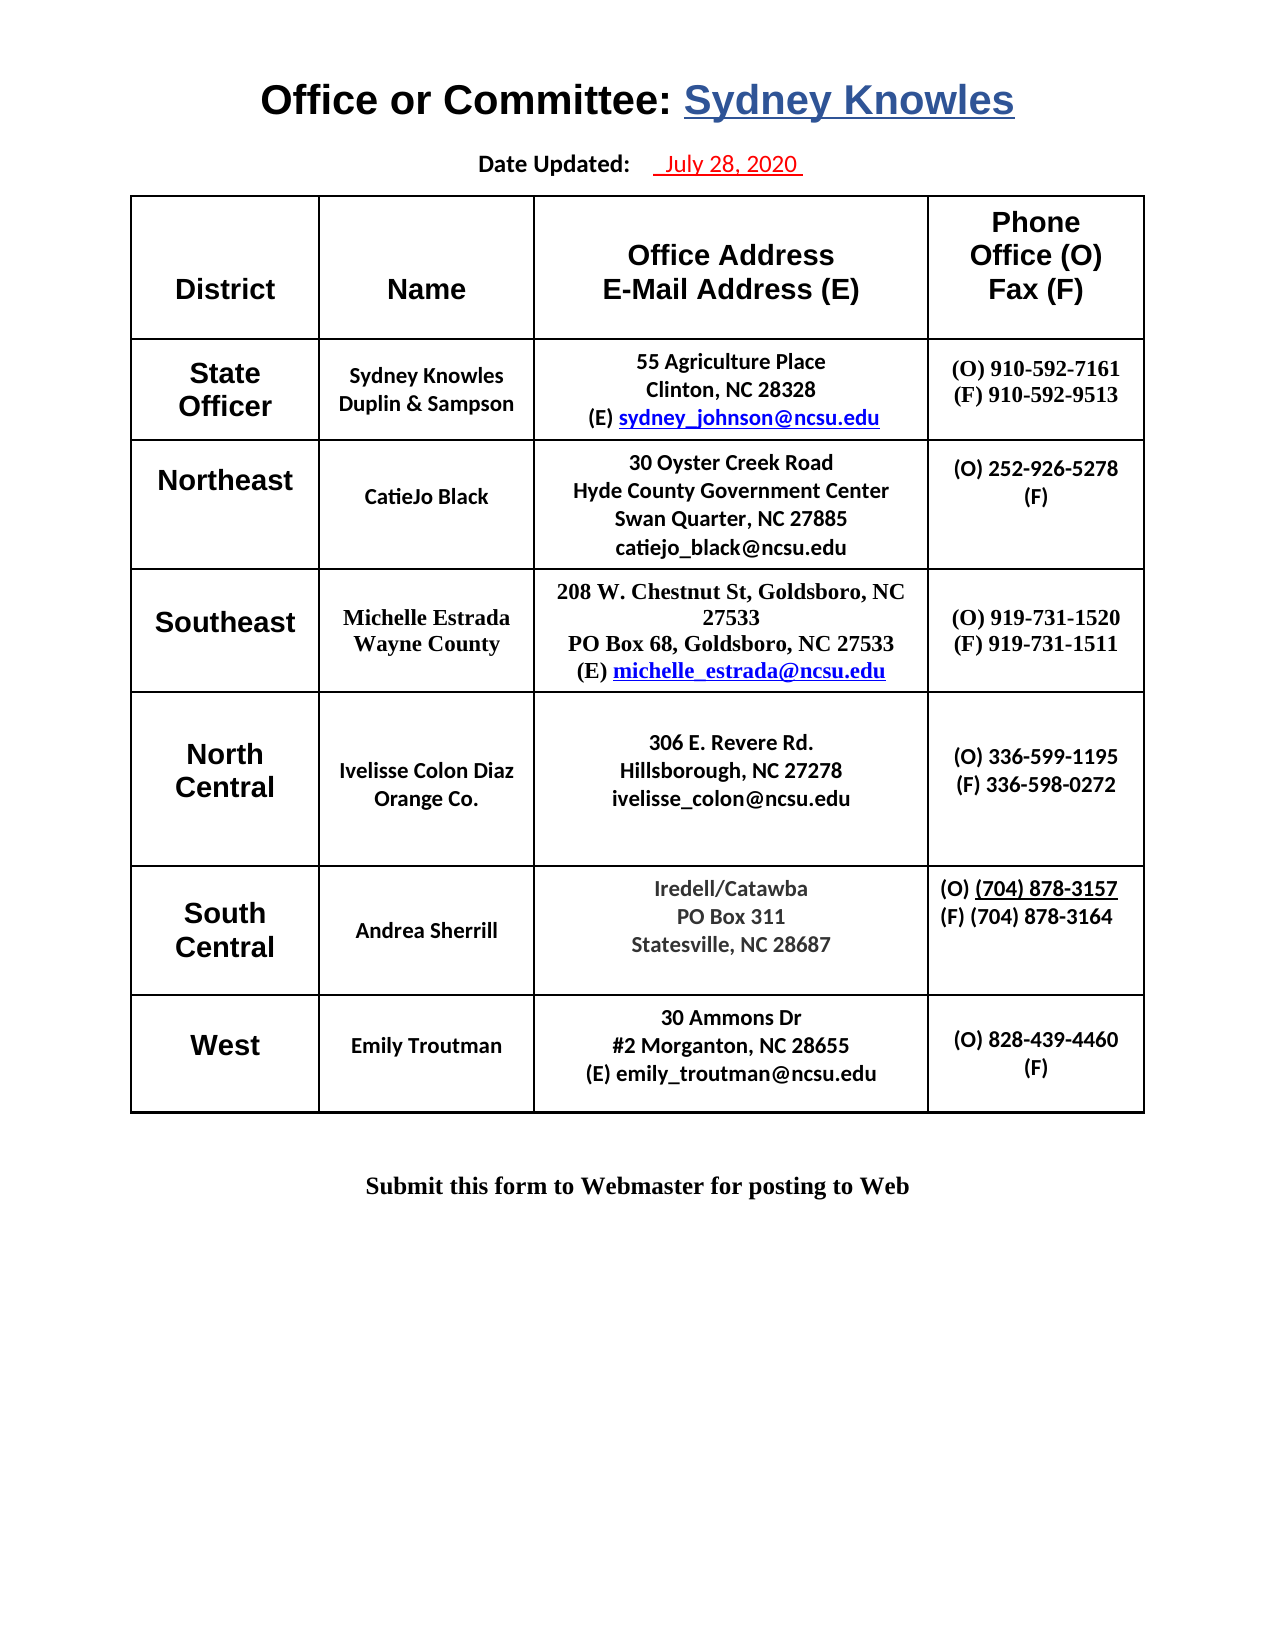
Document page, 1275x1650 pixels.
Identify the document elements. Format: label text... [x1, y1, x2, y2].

text Submit this form to Webmaster for posting to Web [75, 1171, 1200, 1200]
table_cell (O) 252-926-5278 (F) [929, 441, 1143, 568]
table_header Phone Office (O) Fax (F) [929, 197, 1143, 338]
table_header Office Address E-Mail Address (E) [535, 197, 927, 338]
table_cell State Officer [132, 340, 318, 439]
text Date Updated: _July 28, 2020 [75, 148, 1200, 178]
table_cell (O) (704) 878-3157 (F) (704) 878-3164 [929, 867, 1143, 994]
table_cell Ivelisse Colon Diaz Orange Co. [320, 693, 533, 864]
table_cell Emily Troutman [320, 996, 533, 1111]
subtitle Office or Committee: Sydney Knowles [75, 75, 1200, 123]
table_cell Southeast [132, 570, 318, 691]
table_header District [132, 197, 318, 338]
table_cell Andrea Sherrill [320, 867, 533, 994]
table_cell 208 W. Chestnut St, Goldsboro, NC 27533 PO Box 68, Goldsboro, NC 27533 (E) michelle_estrada@ncsu.edu [535, 570, 927, 691]
table_header Name [320, 197, 533, 338]
table_cell 30 Oyster Creek Road Hyde County Government Center Swan Quarter, NC 27885 catiejo_black@ncsu.edu [535, 441, 927, 568]
table_cell Michelle Estrada Wayne County [320, 570, 533, 691]
table_cell North Central [132, 693, 318, 864]
table_cell Northeast [132, 441, 318, 568]
table_cell (O) 336-599-1195 (F) 336-598-0272 [929, 693, 1143, 864]
table_cell CatieJo Black [320, 441, 533, 568]
table_cell (O) 910-592-7161 (F) 910-592-9513 [929, 340, 1143, 439]
table_cell West [132, 996, 318, 1111]
table_cell Sydney Knowles Duplin & Sampson [320, 340, 533, 439]
table_cell 306 E. Revere Rd. Hillsborough, NC 27278 ivelisse_colon@ncsu.edu [535, 693, 927, 864]
table_cell 55 Agriculture Place Clinton, NC 28328 (E) sydney_johnson@ncsu.edu [535, 340, 927, 439]
table_cell 30 Ammons Dr #2 Morganton, NC 28655 (E) emily_troutman@ncsu.edu [535, 996, 927, 1111]
table_cell (O) 919-731-1520 (F) 919-731-1511 [929, 570, 1143, 691]
table_cell (O) 828-439-4460 (F) [929, 996, 1143, 1111]
table_cell Iredell/Catawba PO Box 311 Statesville, NC 28687 [535, 867, 927, 994]
table_cell South Central [132, 867, 318, 994]
